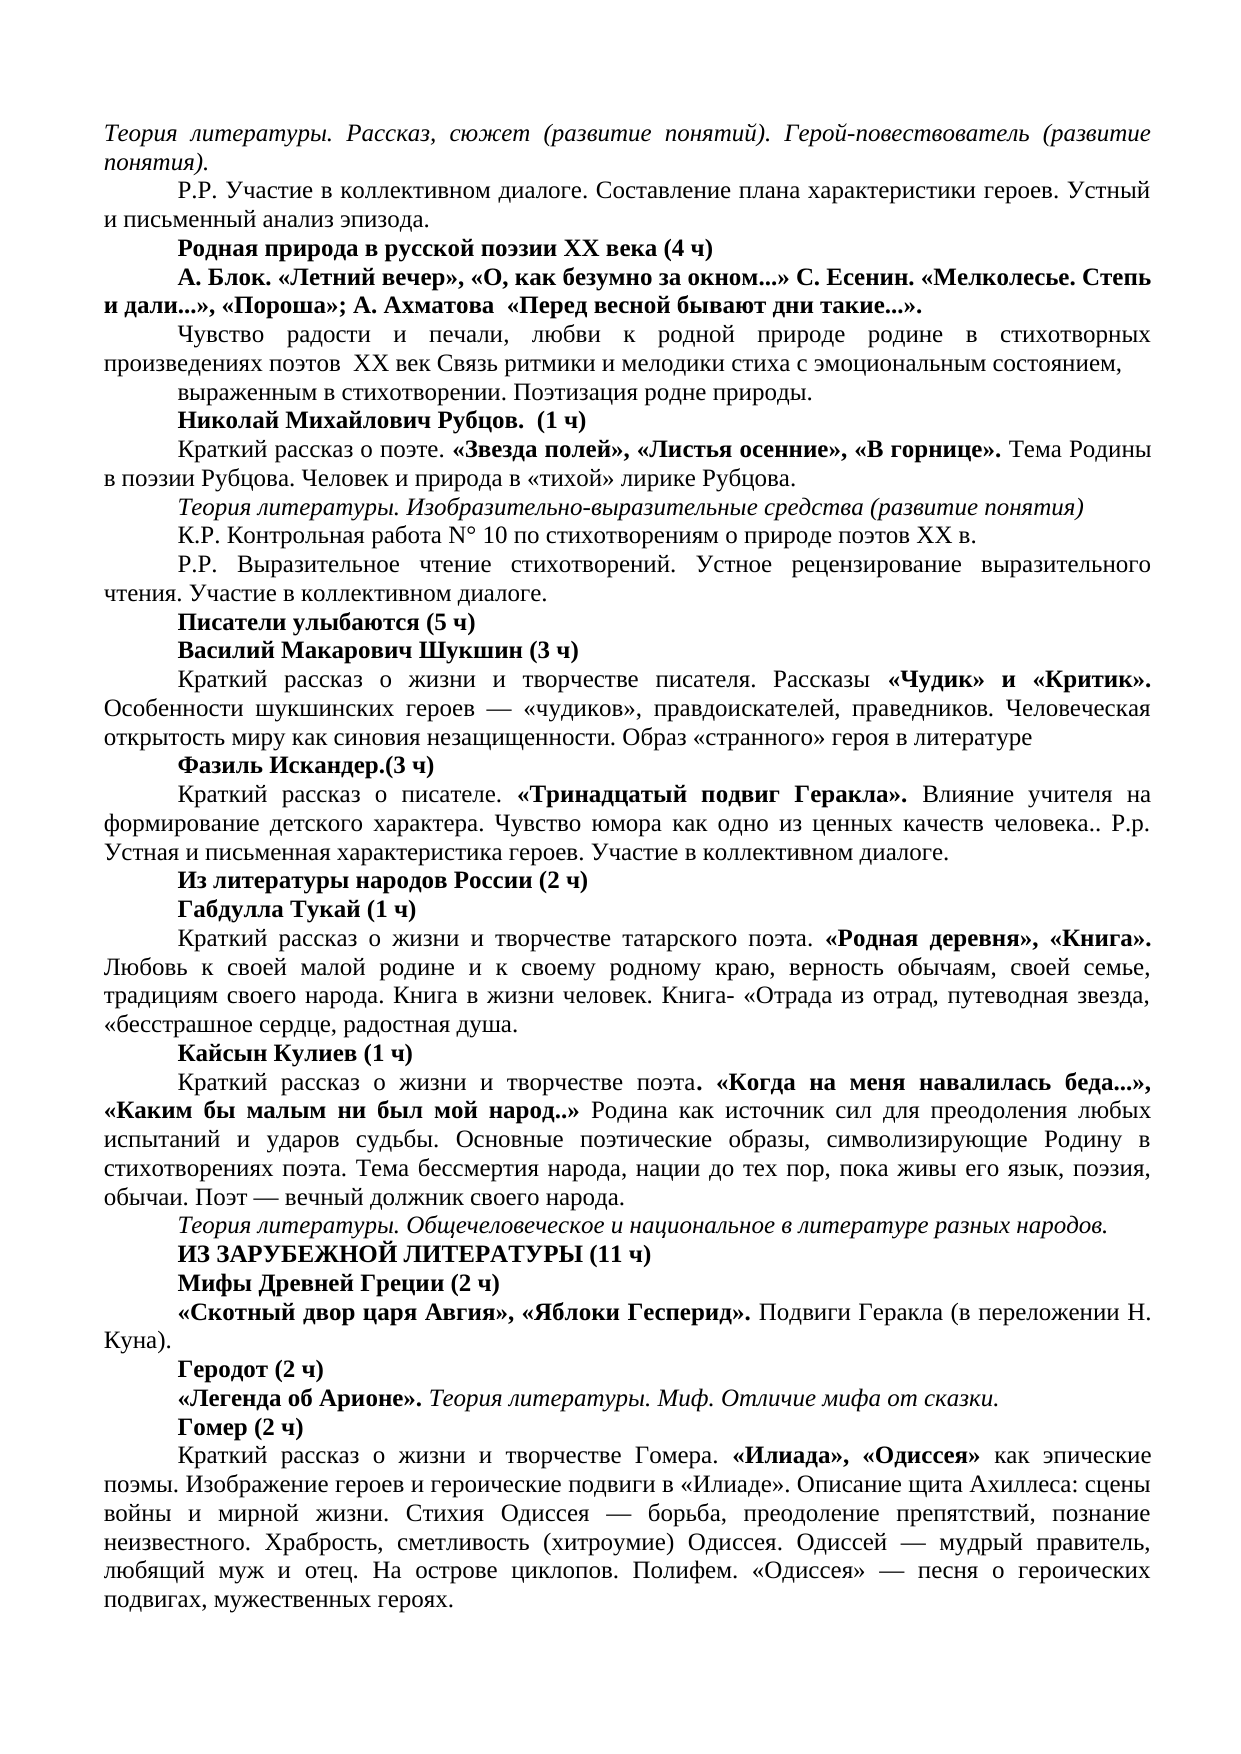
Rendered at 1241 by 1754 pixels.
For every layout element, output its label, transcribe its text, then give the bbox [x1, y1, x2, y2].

text К.Р. Контрольная работа N° 10 по стихотворениям о природе поэтов XX в. [103, 521, 1152, 549]
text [103, 118, 1152, 176]
text Габдулла Тукай (1 ч) [103, 894, 1152, 923]
text Из литературы народов России (2 ч) [103, 866, 1152, 894]
text Василий Макарович Шукшин (3 ч) [103, 636, 1152, 664]
text Теория литературы. Изобразительно-выразительные средства (развитие понятия) [103, 492, 1152, 521]
text Писатели улыбаются (5 ч) [103, 607, 1152, 636]
text Чувство радости и печали, любви к родной природе родине в стихотворных произведениях поэтов XX век Связь ритмики и мелодики стиха с эмоциональным состоянием, [103, 319, 1152, 377]
text Николай Михайлович Рубцов. (1 ч) [103, 406, 1152, 434]
text P.P. Участие в коллективном диалоге. Составление плана характеристики героев. Устный и письменный анализ эпизода. [103, 176, 1152, 233]
text ИЗ ЗАРУБЕЖНОЙ ЛИТЕРАТУРЫ (11 ч) [103, 1239, 1152, 1268]
text Краткий рассказ о жизни и творчестве татарского поэта. «Родная деревня», «Книга». Любовь к своей малой родине и к своему родному краю, верность обычаям, своей семье, традициям своего народа. Книга в жизни человек. Книга- «Отрада из отрад, путеводная звезда, «бесстрашное сердце, радостная душа. [103, 923, 1152, 1038]
text «Легенда об Арионе». Теория литературы. Миф. Отличие мифа от сказки. [103, 1383, 1152, 1412]
text Краткий рассказ о жизни и творчестве писателя. Рассказы «Чудик» и «Критик». Особенности шукшинских героев — «чудиков», правдоискателей, праведников. Человеческая открытость миру как синовия незащищенности. Образ «странного» героя в литературе [103, 664, 1152, 751]
text Родная природа в русской поэзии XX века (4 ч) [103, 233, 1152, 262]
text «Скотный двор царя Авгия», «Яблоки Гесперид». Подвиги Геракла (в переложении Н. Куна). [103, 1297, 1152, 1354]
text А. Блок. «Летний вечер», «О, как безумно за окном...» С. Есенин. «Мелколесье. Степь и дали...», «Пороша»; А. Ахматова «Перед весной бывают дни такие...». [103, 262, 1152, 319]
text Краткий рассказ о жизни и творчестве Гомера. «Илиада», «Одиссея» как эпические поэмы. Изображение героев и героические подвиги в «Илиаде». Описание щита Ахиллеса: сцены войны и мирной жизни. Стихия Одиссея — борьба, преодоление препятствий, познание неизвестного. Храбрость, сметливость (хитроумие) Одиссея. Одиссей — мудрый правитель, любящий муж и отец. На острове циклопов. Полифем. «Одиссея» — песня о героических подвигах, мужественных героях. [103, 1441, 1152, 1613]
text Краткий рассказ о писателе. «Тринадцатый подвиг Геракла». Влияние учителя на формирование детского характера. Чувство юмора как одно из ценных качеств человека.. Р.р. Устная и письменная характеристика героев. Участие в коллективном диалоге. [103, 779, 1152, 866]
text Мифы Древней Греции (2 ч) [103, 1268, 1152, 1297]
text Теория литературы. Общечеловеческое и национальное в литературе разных народов. [103, 1211, 1152, 1239]
text Гомер (2 ч) [103, 1412, 1152, 1441]
text P.P. Выразительное чтение стихотворений. Устное рецензирование выразительного чтения. Участие в коллективном диалоге. [103, 549, 1152, 607]
text Фазиль Искандер.(3 ч) [103, 751, 1152, 779]
text Краткий рассказ о поэте. «Звезда полей», «Листья осенние», «В горнице». Тема Родины в поэзии Рубцова. Человек и природа в «тихой» лирике Рубцова. [103, 434, 1152, 492]
text Краткий рассказ о жизни и творчестве поэта. «Когда на меня навалилась беда...», «Каким бы малым ни был мой народ..» Родина как источник сил для преодоления любых испытаний и ударов судьбы. Основные поэтические образы, символизирующие Родину в стихотворениях поэта. Тема бессмертия народа, нации до тех пор, пока живы его язык, поэзия, обычаи. Поэт — вечный должник своего народа. [103, 1067, 1152, 1211]
text Геродот (2 ч) [103, 1354, 1152, 1383]
text Кайсын Кулиев (1 ч) [103, 1038, 1152, 1067]
text выраженным в стихотворении. Поэтизация родне природы. [103, 377, 1152, 406]
